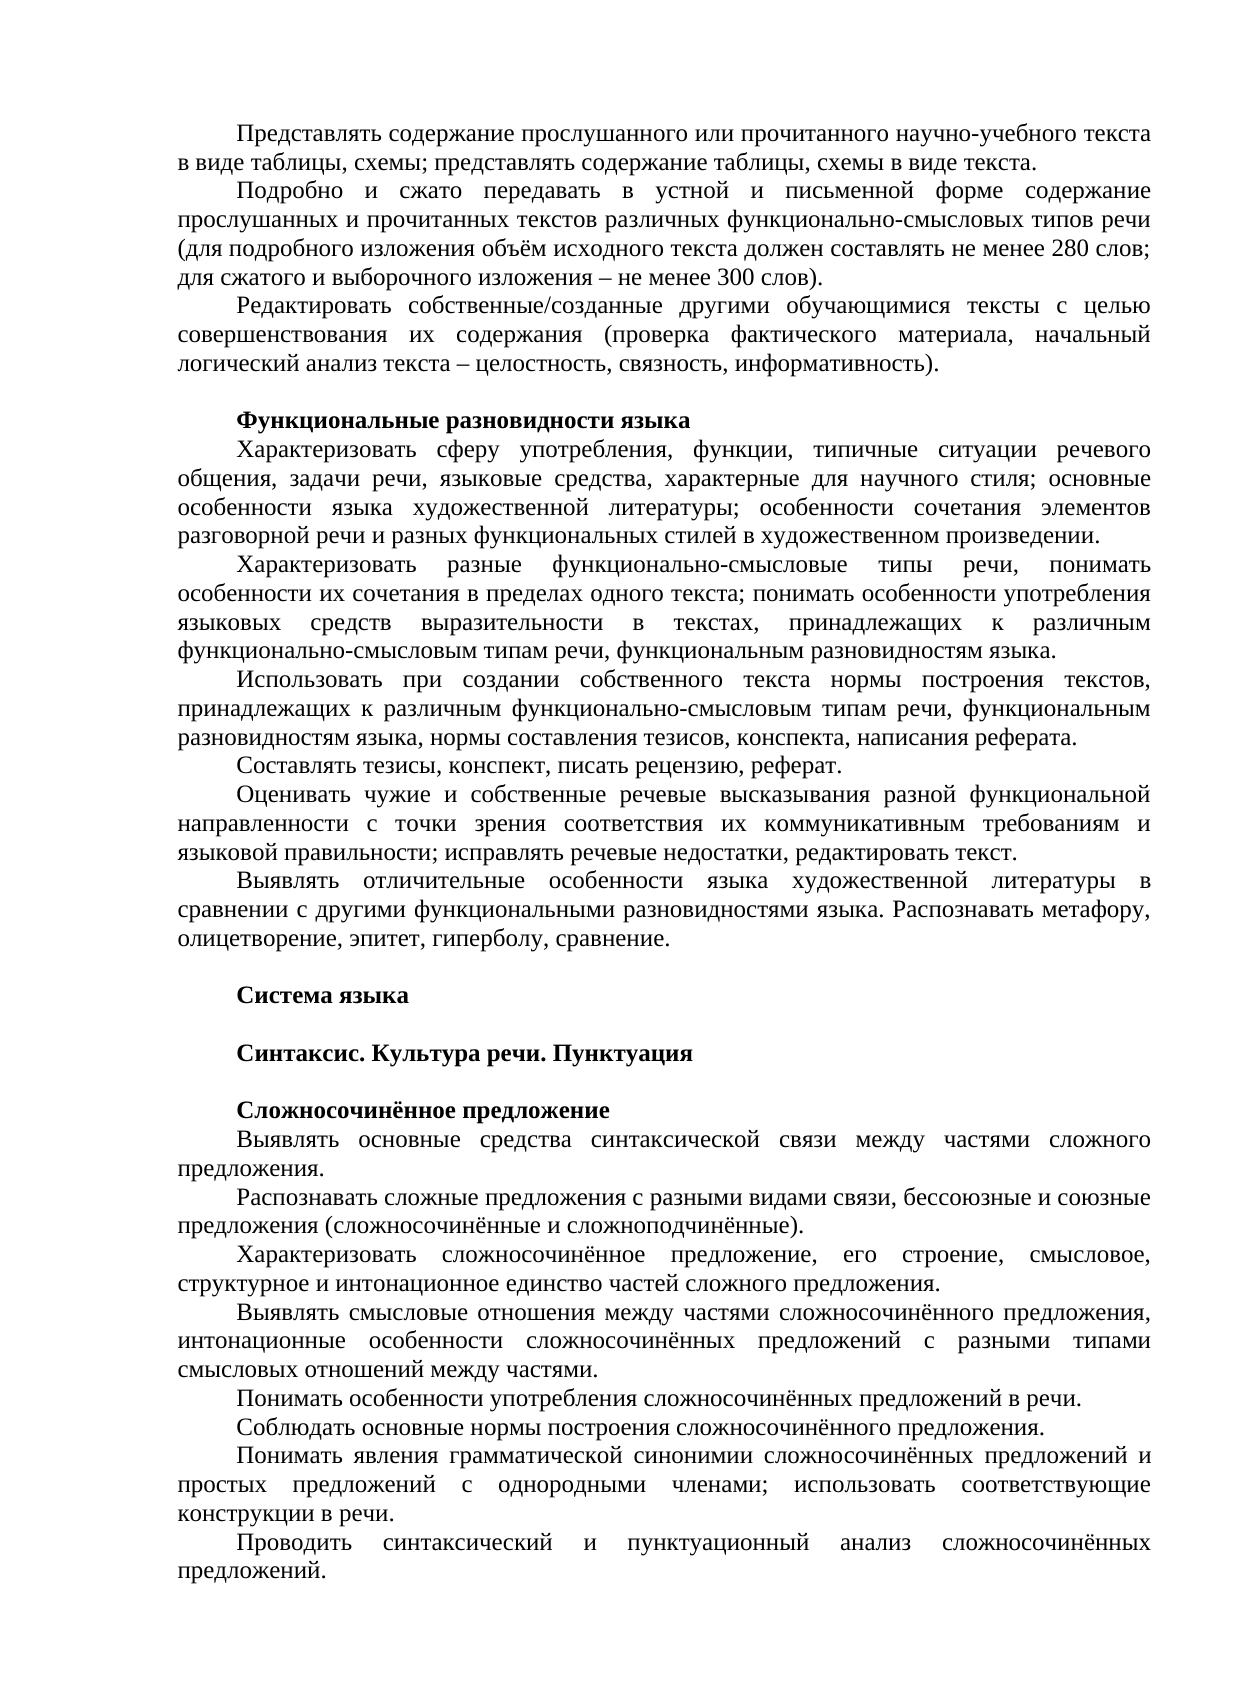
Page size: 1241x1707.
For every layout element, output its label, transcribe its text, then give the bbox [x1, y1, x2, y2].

text Характеризовать сложносочинённое предложение, его строение, смысловое, структурное и интонационное единство частей сложного предложения. [177, 1239, 1152, 1297]
text Выявлять основные средства синтаксической связи между частями сложного предложения. [177, 1124, 1152, 1182]
text Представлять содержание прослушанного или прочитанного научно-учебного текста в виде таблицы, схемы; представлять содержание таблицы, схемы в виде текста. [177, 118, 1152, 176]
text Характеризовать разные функционально-смысловые типы речи, понимать особенности их сочетания в пределах одного текста; понимать особенности употребления языковых средств выразительности в текстах, принадлежащих к различным функционально-смысловым типам речи, функциональным разновидностям языка. [177, 549, 1152, 664]
text Редактировать собственные/созданные другими обучающимися тексты с целью совершенствования их содержания (проверка фактического материала, начальный логический анализ текста – целостность, связность, информативность). [177, 291, 1152, 377]
text Понимать явления грамматической синонимии сложно­сочинённых предложений и простых предложений с однородными членами; использовать соответствующие конструкции в речи. [177, 1441, 1152, 1527]
text Система языка [177, 981, 1152, 1009]
text Соблюдать основные нормы построения сложносочинённого предложения. [177, 1412, 1152, 1441]
text Характеризовать сферу употребления, функции, типичные ситуации речевого общения, задачи речи, языковые средства, характерные для научного стиля; основные особенности языка художественной литературы; особенности сочетания элементов разговорной речи и разных функциональных стилей в художественном произведении. [177, 434, 1152, 549]
text Оценивать чужие и собственные речевые высказывания разной функциональной направленности с точки зрения соответствия их коммуникативным требованиям и языковой правильности; исправлять речевые недостатки, редактировать текст. [177, 779, 1152, 866]
text Функциональные разновидности языка [177, 406, 1152, 434]
text Выявлять смысловые отношения между частями сложносочинённого предложения, интонационные особенности сложносочинённых предложений с разными типами смысловых отношений между частями. [177, 1297, 1152, 1383]
text Проводить синтаксический и пунктуационный анализ сложносочинённых предложений. [177, 1527, 1152, 1584]
text Распознавать сложные предложения с разными видами связи, бессоюзные и союзные предложения (сложносочинённые и сложноподчинённые). [177, 1182, 1152, 1239]
text Cинтаксис. Культура речи. Пунктуация [177, 1038, 1152, 1067]
text Сложносочинённое предложение [177, 1096, 1152, 1124]
text Выявлять отличительные особенности языка художественной литературы в сравнении с другими функциональными разновидностями языка. Распознавать метафору, олицетворение, эпитет, гиперболу, сравнение. [177, 866, 1152, 952]
text Подробно и сжато передавать в устной и письменной форме содержание прослушанных и прочитанных текстов различных функционально-смысловых типов речи (для подробного изложения объём исходного текста должен составлять не менее 280 слов; для сжатого и выборочного изложения – не менее 300 слов). [177, 176, 1152, 291]
text Использовать при создании собственного текста нормы построения текстов, принадлежащих к различным функционально-смысловым типам речи, функциональным разновидностям языка, нормы составления тезисов, конспекта, написания реферата. [177, 664, 1152, 751]
text Составлять тезисы, конспект, писать рецензию, реферат. [177, 751, 1152, 779]
text Понимать особенности употребления сложносочинённых предложений в речи. [177, 1383, 1152, 1412]
